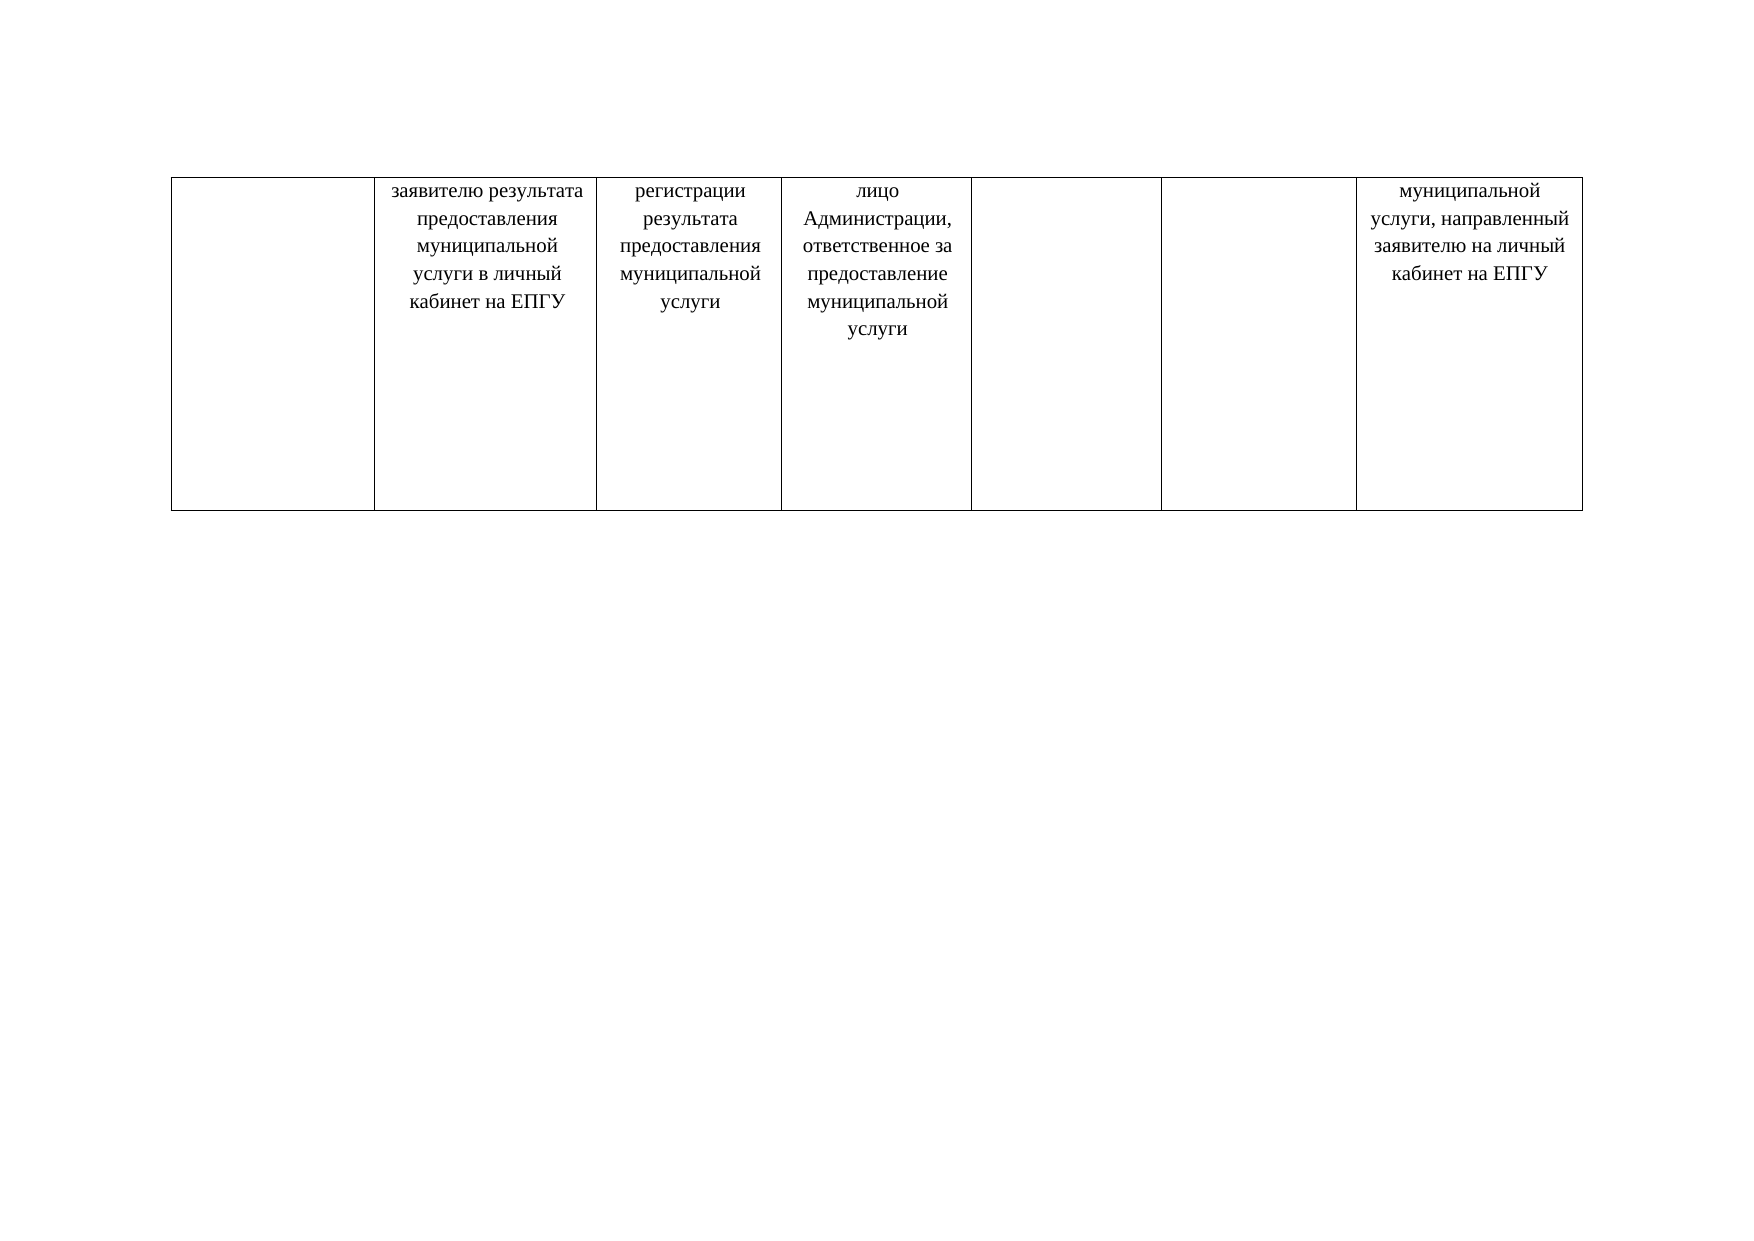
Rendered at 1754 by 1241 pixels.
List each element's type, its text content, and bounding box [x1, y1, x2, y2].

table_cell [1357, 178, 1582, 509]
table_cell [375, 178, 596, 509]
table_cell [597, 178, 781, 509]
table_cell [782, 178, 971, 509]
table_cell - [972, 178, 1161, 509]
table_cell - [1162, 178, 1356, 509]
